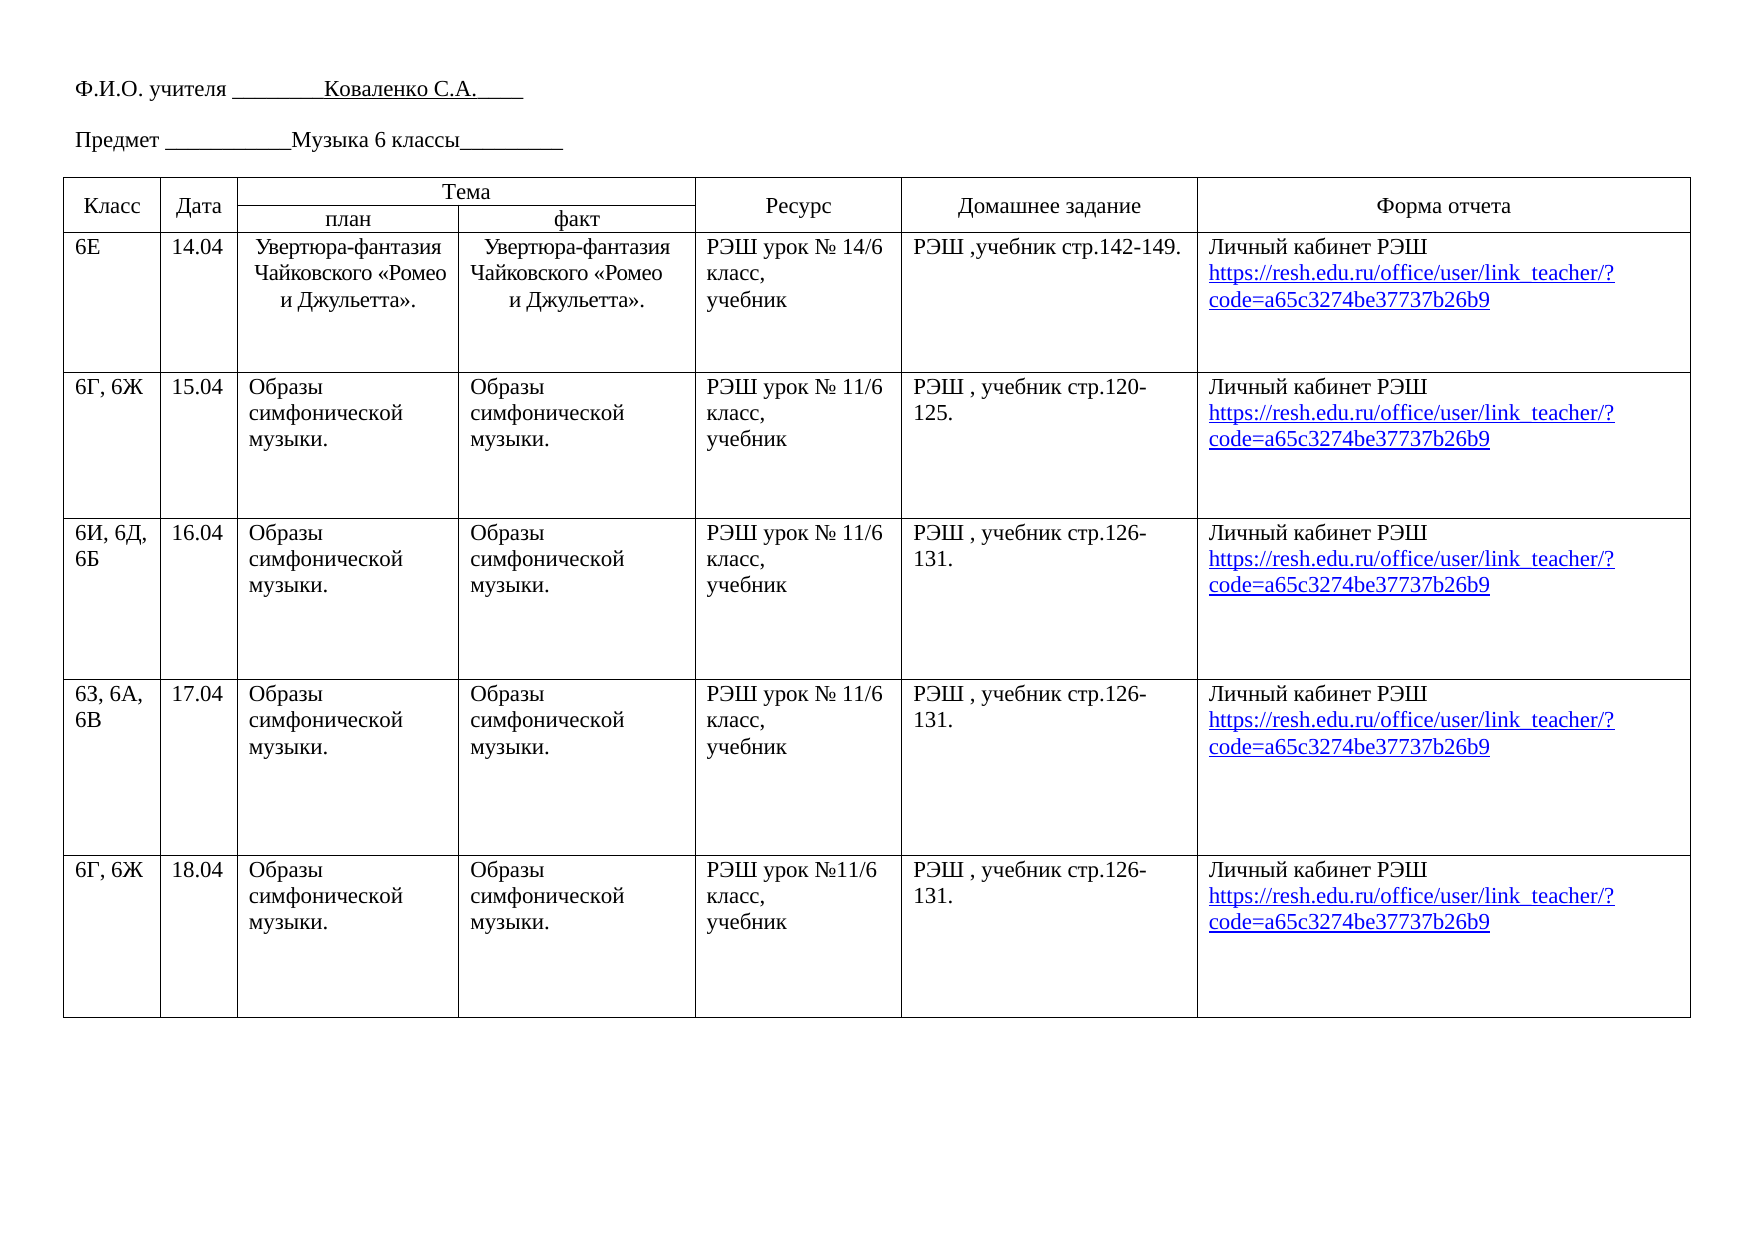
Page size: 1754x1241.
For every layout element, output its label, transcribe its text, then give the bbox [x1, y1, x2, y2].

table_header Форма отчета [1198, 178, 1690, 232]
table_cell 17.04 [161, 680, 237, 855]
text Ф.И.О. учителя ________Коваленко С.А.____ [75, 75, 1679, 101]
table_cell 14.04 [161, 233, 237, 372]
table_header Класс [64, 178, 160, 232]
table_cell Личный кабинет РЭШ https://resh.edu.ru/office/user/link_teacher/?code=a65c3274be37737b26b9 [1198, 233, 1690, 372]
table_cell 6И, 6Д, 6Б [64, 519, 160, 679]
table_cell Увертюра-фантазия Чайковского «Ромео и Джульетта». [238, 233, 458, 372]
table_cell Личный кабинет РЭШ https://resh.edu.ru/office/user/link_teacher/?code=a65c3274be37737b26b9 [1198, 373, 1690, 518]
table_cell РЭШ , учебник стр.126-131. [902, 856, 1197, 1017]
table_cell РЭШ урок № 11/6 класс, учебник [696, 373, 901, 518]
table_cell Образы симфонической музыки. [459, 856, 695, 1017]
table_cell РЭШ ,учебник стр.142-149. [902, 233, 1197, 372]
table_cell Личный кабинет РЭШ https://resh.edu.ru/office/user/link_teacher/?code=a65c3274be37737b26b9 [1198, 680, 1690, 855]
table_cell РЭШ , учебник стр.126-131. [902, 680, 1197, 855]
table_header Дата [161, 178, 237, 232]
table_cell Образы симфонической музыки. [238, 519, 458, 679]
table_header Ресурс [696, 178, 901, 232]
table_cell РЭШ урок № 14/6 класс, учебник [696, 233, 901, 372]
table_cell Образы симфонической музыки. [459, 680, 695, 855]
table_cell Личный кабинет РЭШ https://resh.edu.ru/office/user/link_teacher/?code=a65c3274be37737b26b9 [1198, 519, 1690, 679]
table_cell 6Г, 6Ж [64, 373, 160, 518]
table_header Тема [238, 178, 695, 204]
table_cell Образы симфонической музыки. [238, 373, 458, 518]
table_cell РЭШ урок № 11/6 класс, учебник [696, 519, 901, 679]
table_cell РЭШ , учебник стр.126-131. [902, 519, 1197, 679]
table_cell Образы симфонической музыки. [459, 373, 695, 518]
table_cell 6Г, 6Ж [64, 856, 160, 1017]
table_cell Образы симфонической музыки. [238, 680, 458, 855]
table_cell Образы симфонической музыки. [459, 519, 695, 679]
table_cell РЭШ урок № 11/6 класс, учебник [696, 680, 901, 855]
table_cell РЭШ , учебник стр.120-125. [902, 373, 1197, 518]
text Предмет ___________Музыка 6 классы_________ [75, 126, 1679, 152]
table_cell Образы симфонической музыки. [238, 856, 458, 1017]
table_cell 15.04 [161, 373, 237, 518]
table_cell Личный кабинет РЭШ https://resh.edu.ru/office/user/link_teacher/?code=a65c3274be37737b26b9 [1198, 856, 1690, 1017]
table_cell 18.04 [161, 856, 237, 1017]
table_header Домашнее задание [902, 178, 1197, 232]
table_cell 16.04 [161, 519, 237, 679]
table_cell Увертюра-фантазия Чайковского «Ромео и Джульетта». [459, 233, 695, 372]
table_cell РЭШ урок №11/6 класс, учебник [696, 856, 901, 1017]
table_cell 6З, 6А, 6В [64, 680, 160, 855]
table_cell план [238, 206, 458, 232]
table_cell факт [459, 206, 695, 232]
table_cell 6Е [64, 233, 160, 372]
